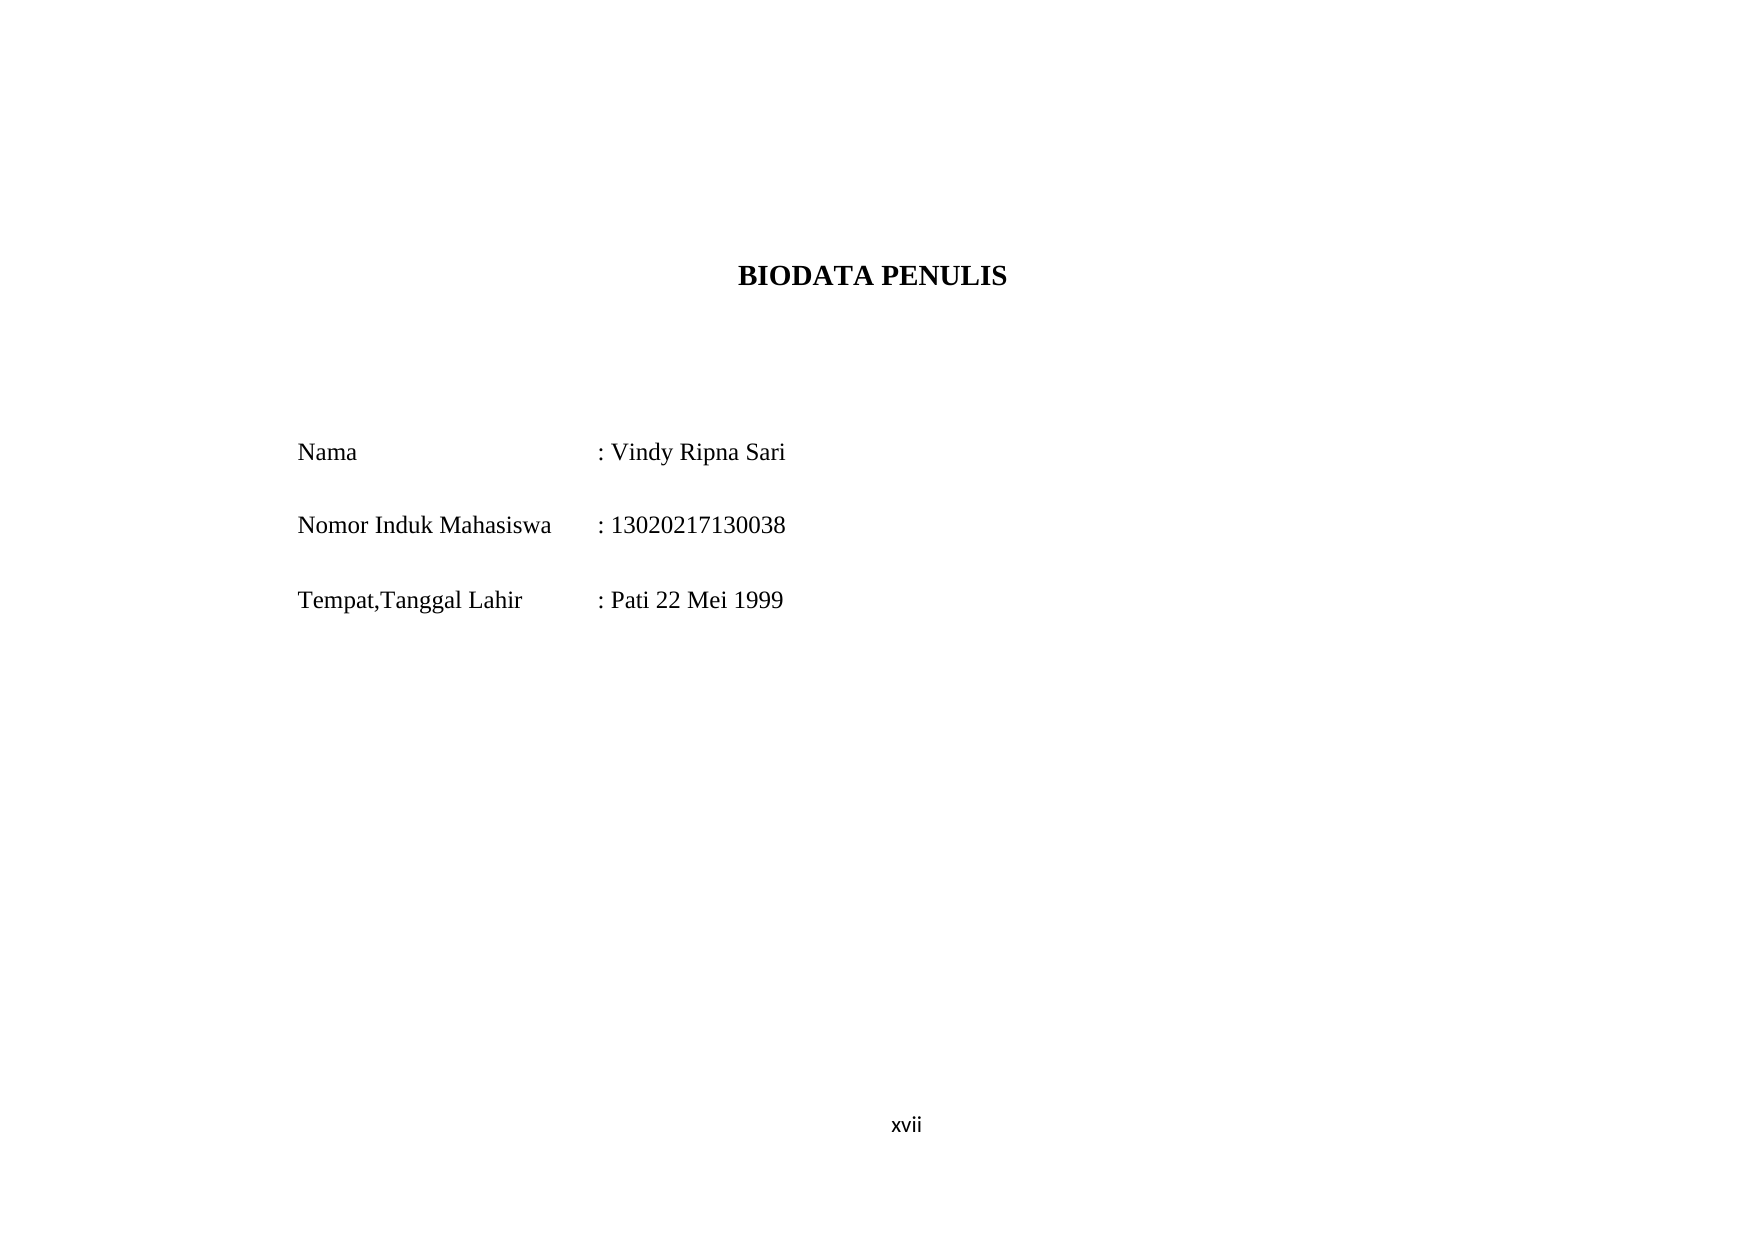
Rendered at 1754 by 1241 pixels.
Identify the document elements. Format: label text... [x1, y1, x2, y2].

subtitle BIODATA PENULIS [236, 258, 1509, 291]
text Tempat,Tanggal Lahir : Pati 22 Mei 1999 [297, 585, 1383, 614]
text Nama : Vindy Ripna Sari [297, 437, 1509, 465]
text Nomor Induk Mahasiswa : 13020217130038 [297, 511, 1509, 539]
